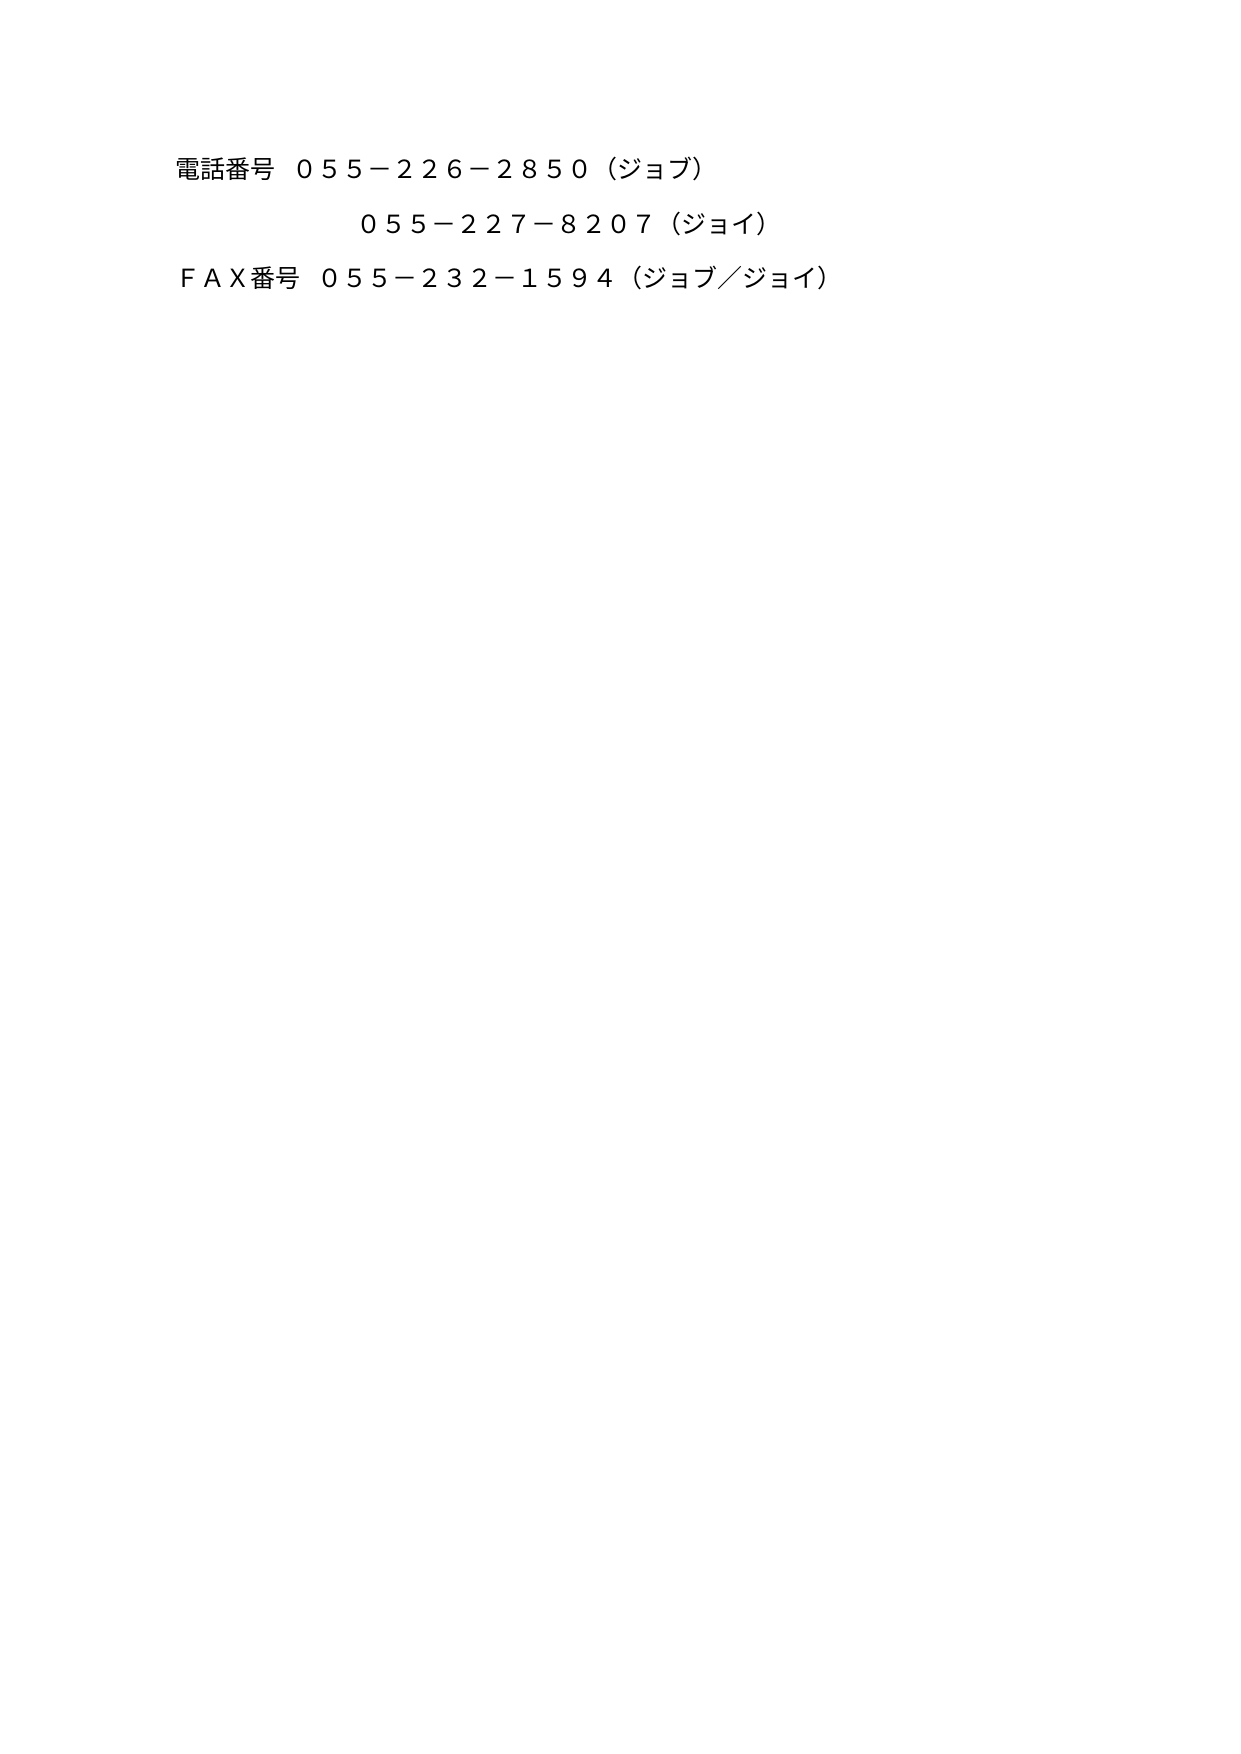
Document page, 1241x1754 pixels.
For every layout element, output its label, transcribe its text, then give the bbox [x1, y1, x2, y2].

text ０５５－２２７－８２０７（ジョイ） [175, 204, 959, 241]
text 電話番号 ０５５－２２６－２８５０（ジョブ） [175, 150, 959, 186]
text ＦＡＸ番号 ０５５－２３２－１５９４（ジョブ／ジョイ） [175, 259, 959, 295]
